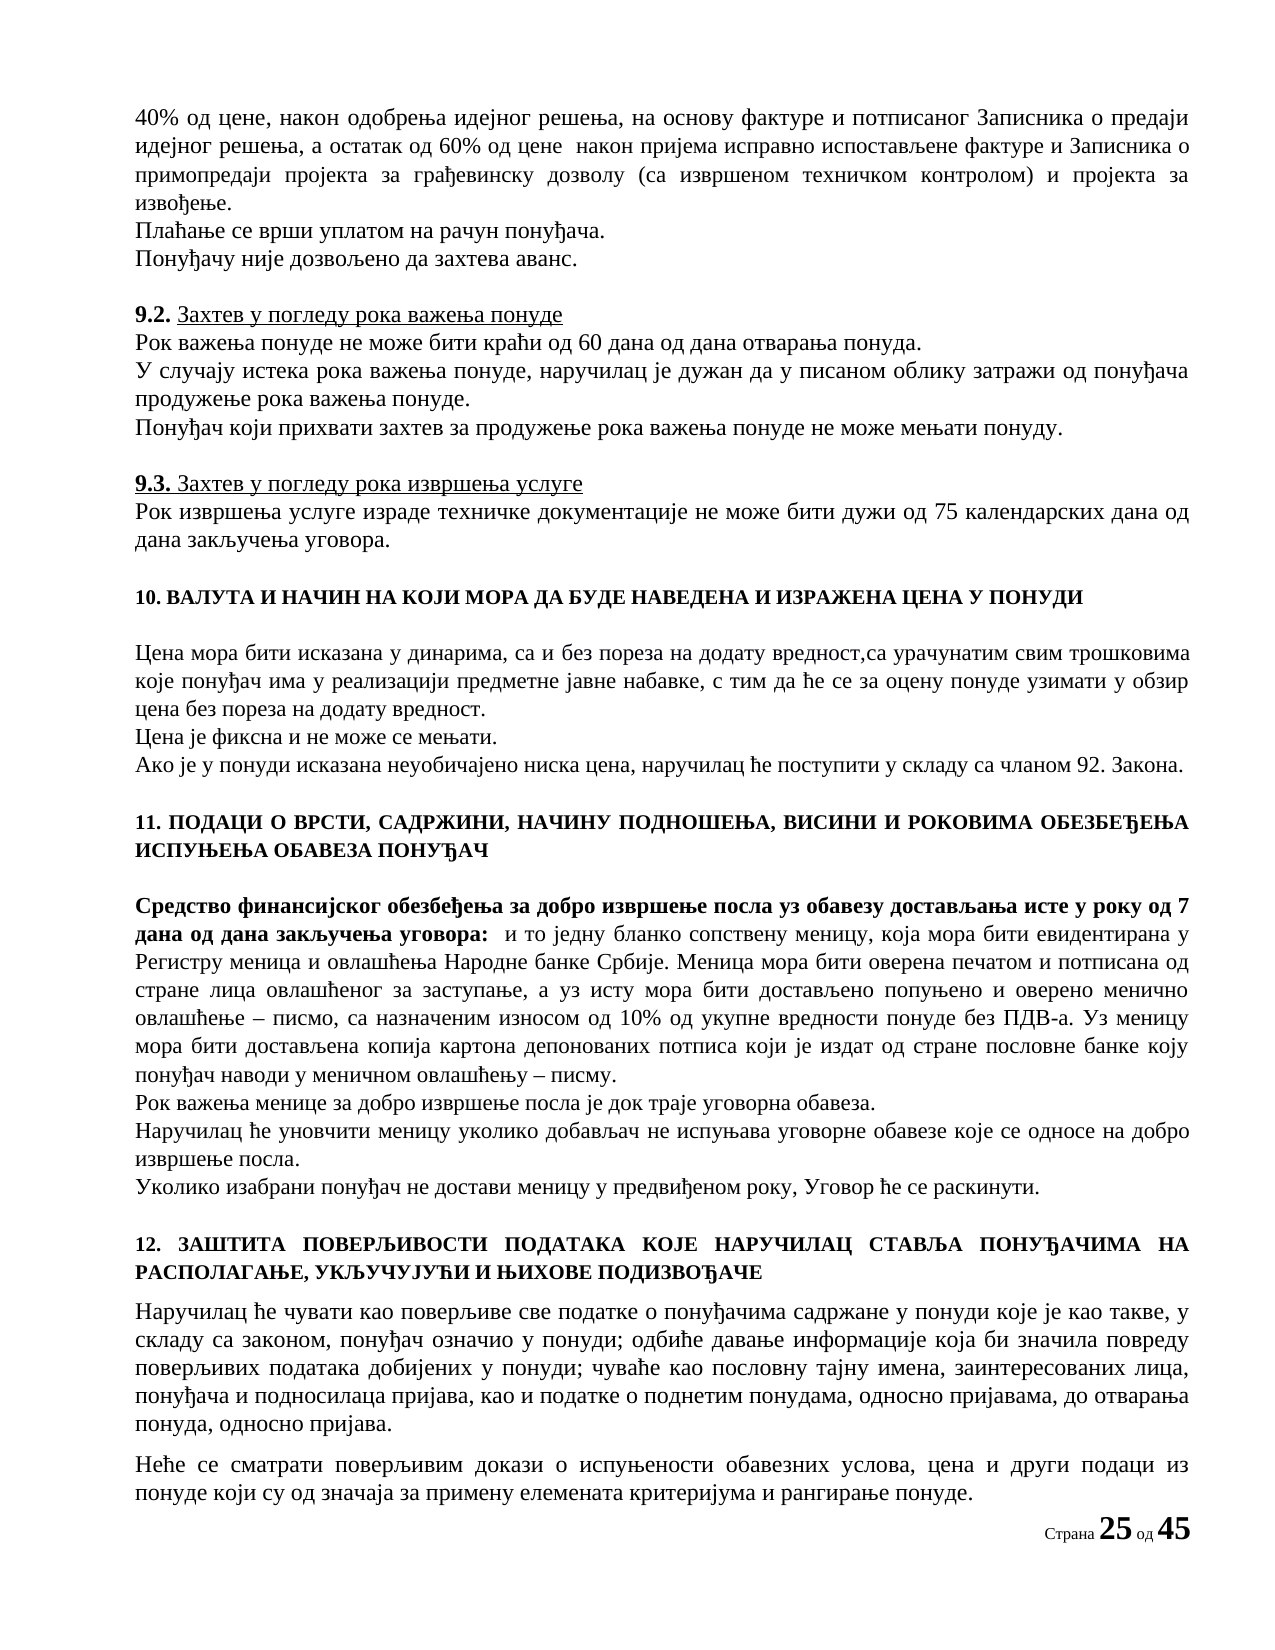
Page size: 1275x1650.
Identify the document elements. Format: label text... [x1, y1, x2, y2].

text Наручилац ће уновчити меницу уколико добављач не испуњава уговорне обавезе које се односе на добро извршење посла. [135, 1115, 1191, 1171]
text 11. ПОДАЦИ О ВРСТИ, САДРЖИНИ, НАЧИНУ ПОДНОШЕЊА, ВИСИНИ И РОКОВИМА ОБЕЗБЕЂЕЊА ИСПУЊЕЊА ОБАВЕЗА ПОНУЂАЧ [135, 806, 1191, 862]
text Цена је фиксна и не може се мењати. [135, 721, 1191, 749]
text 9.2. Захтев у погледу рока важења понуде [135, 299, 1191, 328]
text Неће се сматрати поверљивим докази о испуњености обавезних услова, цена и други подаци из понуде који су од значаја за примену елемената критеријума и рангирање понуде. [135, 1449, 1191, 1506]
text 9.3. Захтев у погледу рока извршења услуге [135, 468, 1191, 496]
text У случају истека рока важења понуде, наручилац је дужан да у писаном облику затражи од понуђача продужење рока важења понуде. [135, 356, 1191, 412]
text Ако је у понуди исказана неуобичајено ниска цена, наручилац ће поступити у складу са чланом 92. Закона. [135, 749, 1191, 778]
text 12. ЗАШТИТА ПОВЕРЉИВОСТИ ПОДАТАКА КОЈЕ НАРУЧИЛАЦ СТАВЉА ПОНУЂАЧИМА НА РАСПОЛАГАЊЕ, УКЉУЧУЈУЋИ И ЊИХОВЕ ПОДИЗВОЂАЧЕ [135, 1228, 1191, 1284]
text Наручилац ће чувати као поверљиве све податке о понуђачима садржане у понуди које је као такве, у складу са законом, понуђач означио у понуди; одбиће давање информације која би значила повреду поверљивих података добијених у понуди; чуваће као пословну тајну имена, заинтересованих лица, понуђача и подносилаца пријава, као и податке о поднетим понудама, односно пријавама, до отварања понуда, односно пријава. [135, 1296, 1191, 1437]
text Понуђачу није дозвољено да захтева аванс. [135, 243, 1191, 271]
text Плаћање се врши уплатом на рачун понуђача. [135, 215, 1191, 243]
text Рок извршења услуге израде техничке документације не може бити дужи од 75 календарских дана од дана закључења уговора. [135, 496, 1191, 553]
text 40% од цене, након одобрења идејног решења, на основу фактуре и потписаног Записника о предаји идејног решења, а остатак од 60% од цене након пријема исправно испостављене фактуре и Записника о примопредаји пројекта за грађевинску дозволу (са извршеном техничком контролом) и пројекта за извођење. [135, 103, 1191, 215]
text 10. ВАЛУТА И НАЧИН НА КОЈИ МОРА ДА БУДЕ НАВЕДЕНА И ИЗРАЖЕНА ЦЕНА У ПОНУДИ [135, 581, 1191, 609]
text Цена мора бити исказана у динарима, са и без пореза на додату вредност,са урачунатим свим трошковима које понуђач има у реализацији предметне јавне набавке, с тим да ће се за оцену понуде узимати у обзир цена без пореза на додату вредност. [135, 637, 1191, 721]
text Рок важења менице за добро извршење посла је док траје уговорна обавеза. [135, 1087, 1191, 1115]
text Рок важења понуде не може бити краћи од 60 дана од дана отварања понуда. [135, 328, 1191, 356]
text Средство финансијског обезбеђења за добро извршење посла уз обавезу достављања исте у року од 7 дана од дана закључења уговора: и то једну бланко сопствену меницу, која мора бити евидентирана у Регистру меница и овлашћења Народне банке Србије. Меница мора бити оверена печатом и потписана од стране лица овлашћеног за заступање, а уз исту мора бити достављено попуњено и оверено менично овлашћење – писмо, са назначеним износом од 10% од укупне вредности понуде без ПДВ-а. Уз меницу мора бити достављена копија картона депонованих потписа који је издат од стране пословне банке коју понуђач наводи у меничном овлашћењу – писму. [135, 890, 1191, 1087]
text Понуђач који прихвати захтев за продужење рока важења понуде не може мењати понуду. [135, 412, 1191, 440]
text Уколико изабрани понуђач не достави меницу у предвиђеном року, Уговор ће се раскинути. [135, 1171, 1191, 1199]
